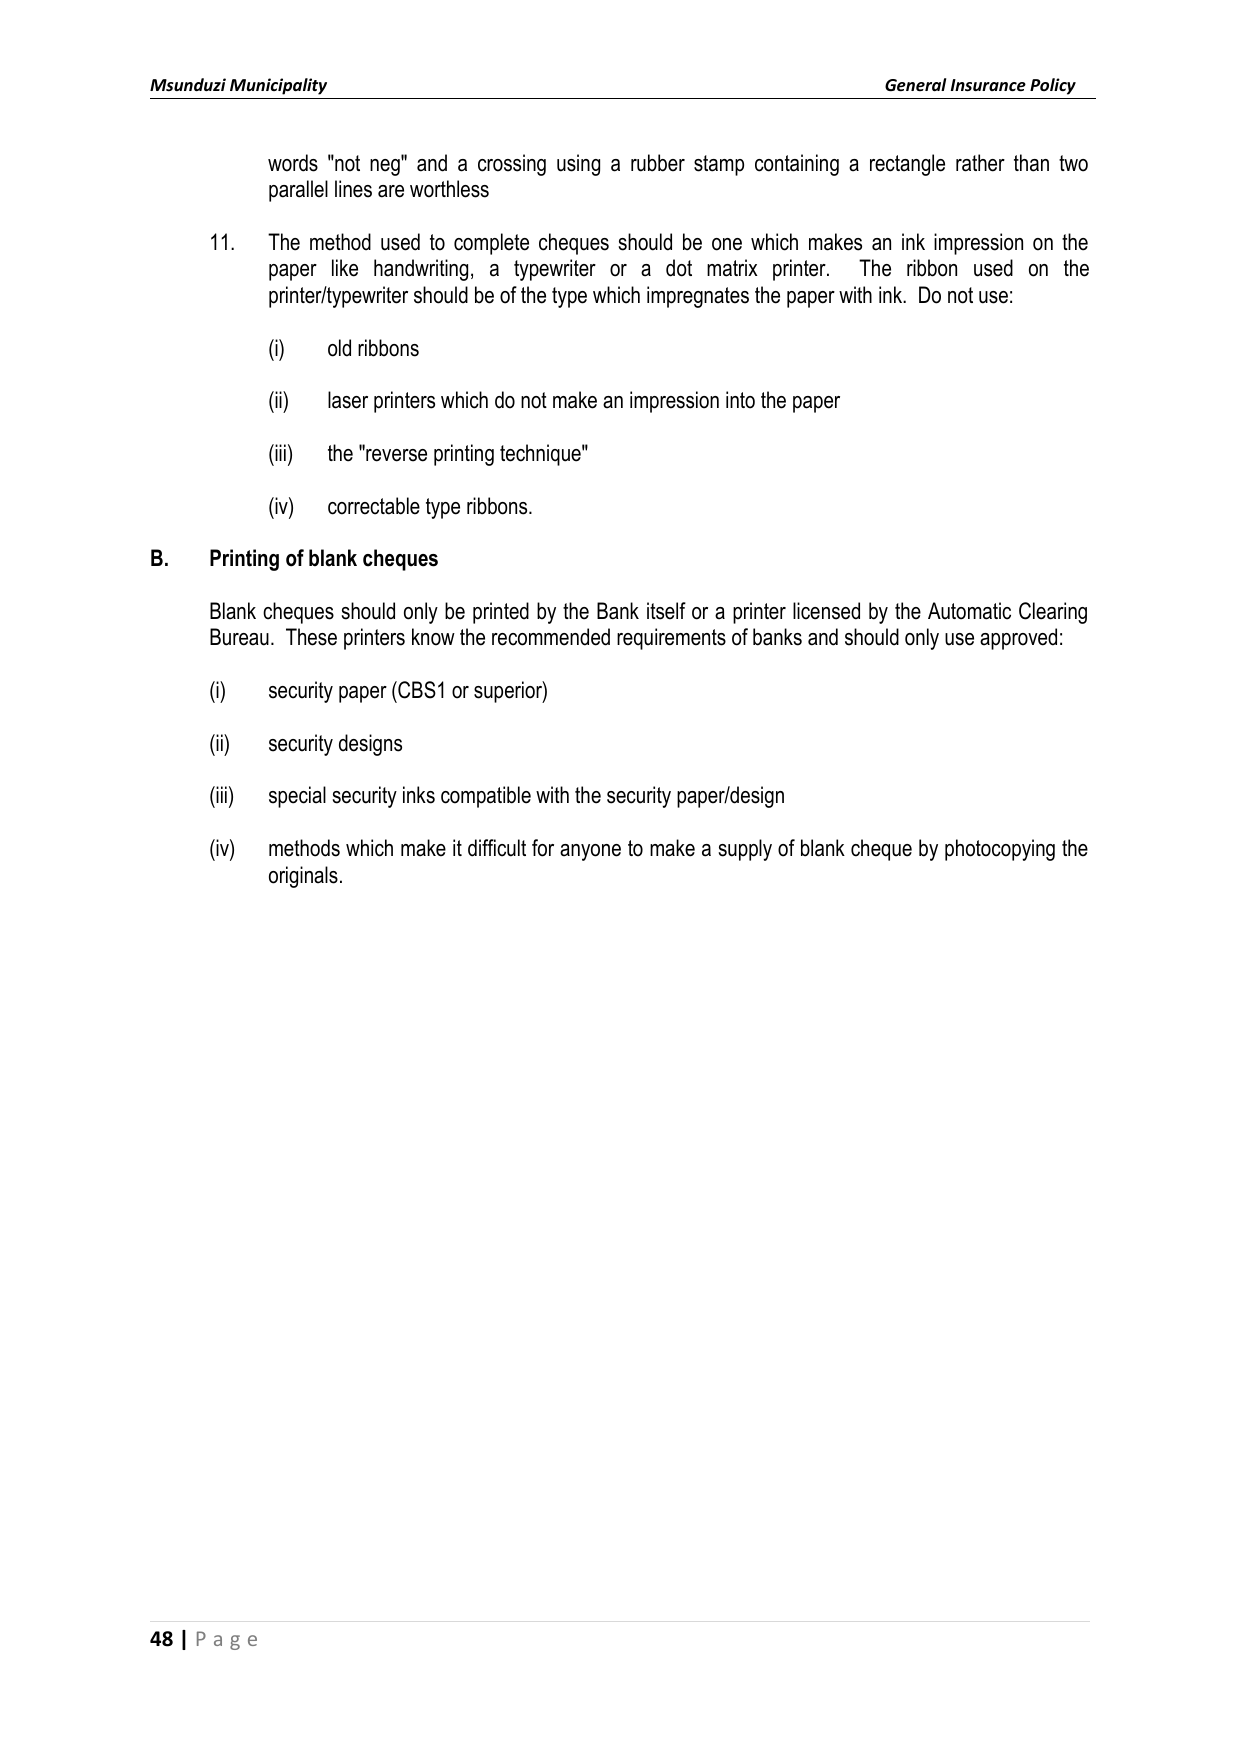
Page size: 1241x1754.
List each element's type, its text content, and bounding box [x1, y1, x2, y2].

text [150, 150, 1090, 203]
text (iv) correctable type ribbons. [150, 493, 1090, 519]
text B. Printing of blank cheques [150, 545, 1090, 572]
text (i) security paper (CBS1 or superior) [150, 677, 1090, 703]
text (iii) special security inks compatible with the security paper/design [150, 782, 1090, 809]
text (ii) laser printers which do not make an impression into the paper [150, 387, 1090, 413]
text (iv) methods which make it difficult for anyone to make a supply of blank cheque by photocopying the originals. [150, 835, 1090, 888]
text Blank cheques should only be printed by the Bank itself or a printer licensed by the Automatic Clearing Bureau. These printers know the recommended requirements of banks and should only use approved: [150, 598, 1090, 651]
text (i) old ribbons [150, 334, 1090, 361]
text (iii) the "reverse printing technique" [150, 440, 1090, 466]
text 11. The method used to complete cheques should be one which makes an ink impression on the paper like handwriting, a typewriter or a dot matrix printer. The ribbon used on the printer/typewriter should be of the type which impregnates the paper with ink. Do not use: [150, 229, 1090, 308]
text (ii) security designs [150, 730, 1090, 756]
